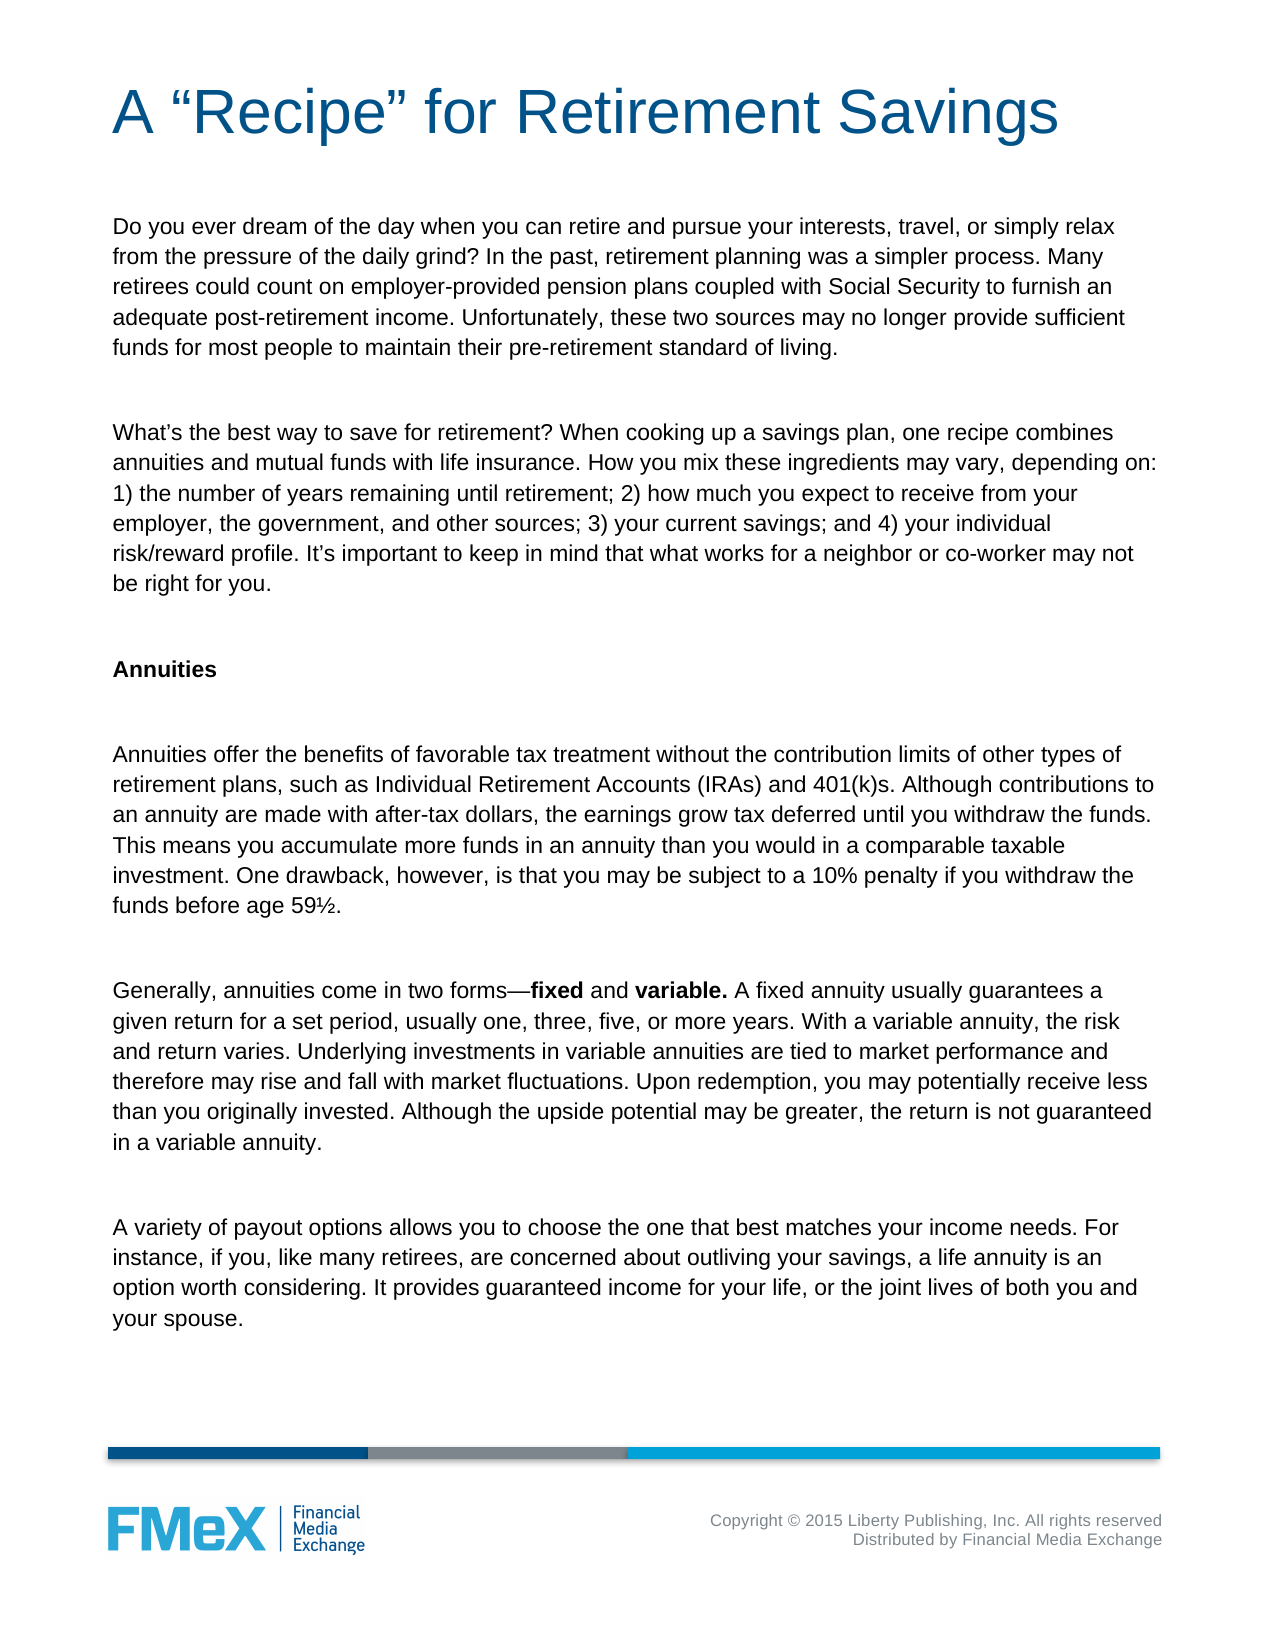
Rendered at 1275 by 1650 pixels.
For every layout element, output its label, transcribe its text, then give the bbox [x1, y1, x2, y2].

text Annuities [112, 656, 1162, 682]
text A variety of payout options allows you to choose the one that best matches your income needs. For instance, if you, like many retirees, are concerned about outliving your savings, a life annuity is an option worth considering. It provides guaranteed income for your life, or the joint lives of both you and your spouse. [112, 1214, 1162, 1331]
picture [103, 1496, 365, 1559]
text A “Recipe” for Retirement Savings [112, 75, 1162, 147]
text Do you ever dream of the day when you can retire and pursue your interests, travel, or simply relax from the pressure of the daily grind? In the past, retirement planning was a simpler process. Many retirees could count on employer-provided pension plans coupled with Social Security to furnish an adequate post-retirement income. Unfortunately, these two sources may no longer provide sufficient funds for most people to maintain their pre-retirement standard of living. [112, 213, 1162, 360]
text Annuities offer the benefits of favorable tax treatment without the contribution limits of other types of retirement plans, such as Individual Retirement Accounts (IRAs) and 401(k)s. Although contributions to an annuity are made with after-tax dollars, the earnings grow tax deferred until you withdraw the funds. This means you accumulate more funds in an annuity than you would in a comparable taxable investment. One drawback, however, is that you may be subject to a 10% penalty if you withdraw the funds before age 59½. [112, 741, 1162, 918]
text Generally, annuities come in two forms—fixed and variable. A fixed annuity usually guarantees a given return for a set period, usually one, three, five, or more years. With a variable annuity, the risk and return varies. Underlying investments in variable annuities are tied to market performance and therefore may rise and fall with market fluctuations. Upon redemption, you may potentially receive less than you originally invested. Although the upside potential may be greater, the return is not guaranteed in a variable annuity. [112, 977, 1162, 1155]
text What’s the best way to save for retirement? When cooking up a savings plan, one recipe combines annuities and mutual funds with life insurance. How you mix these ingredients may vary, depending on: 1) the number of years remaining until retirement; 2) how much you expect to receive from your employer, the government, and other sources; 3) your current savings; and 4) your individual risk/reward profile. It’s important to keep in mind that what works for a neighbor or co-worker may not be right for you. [112, 419, 1162, 596]
